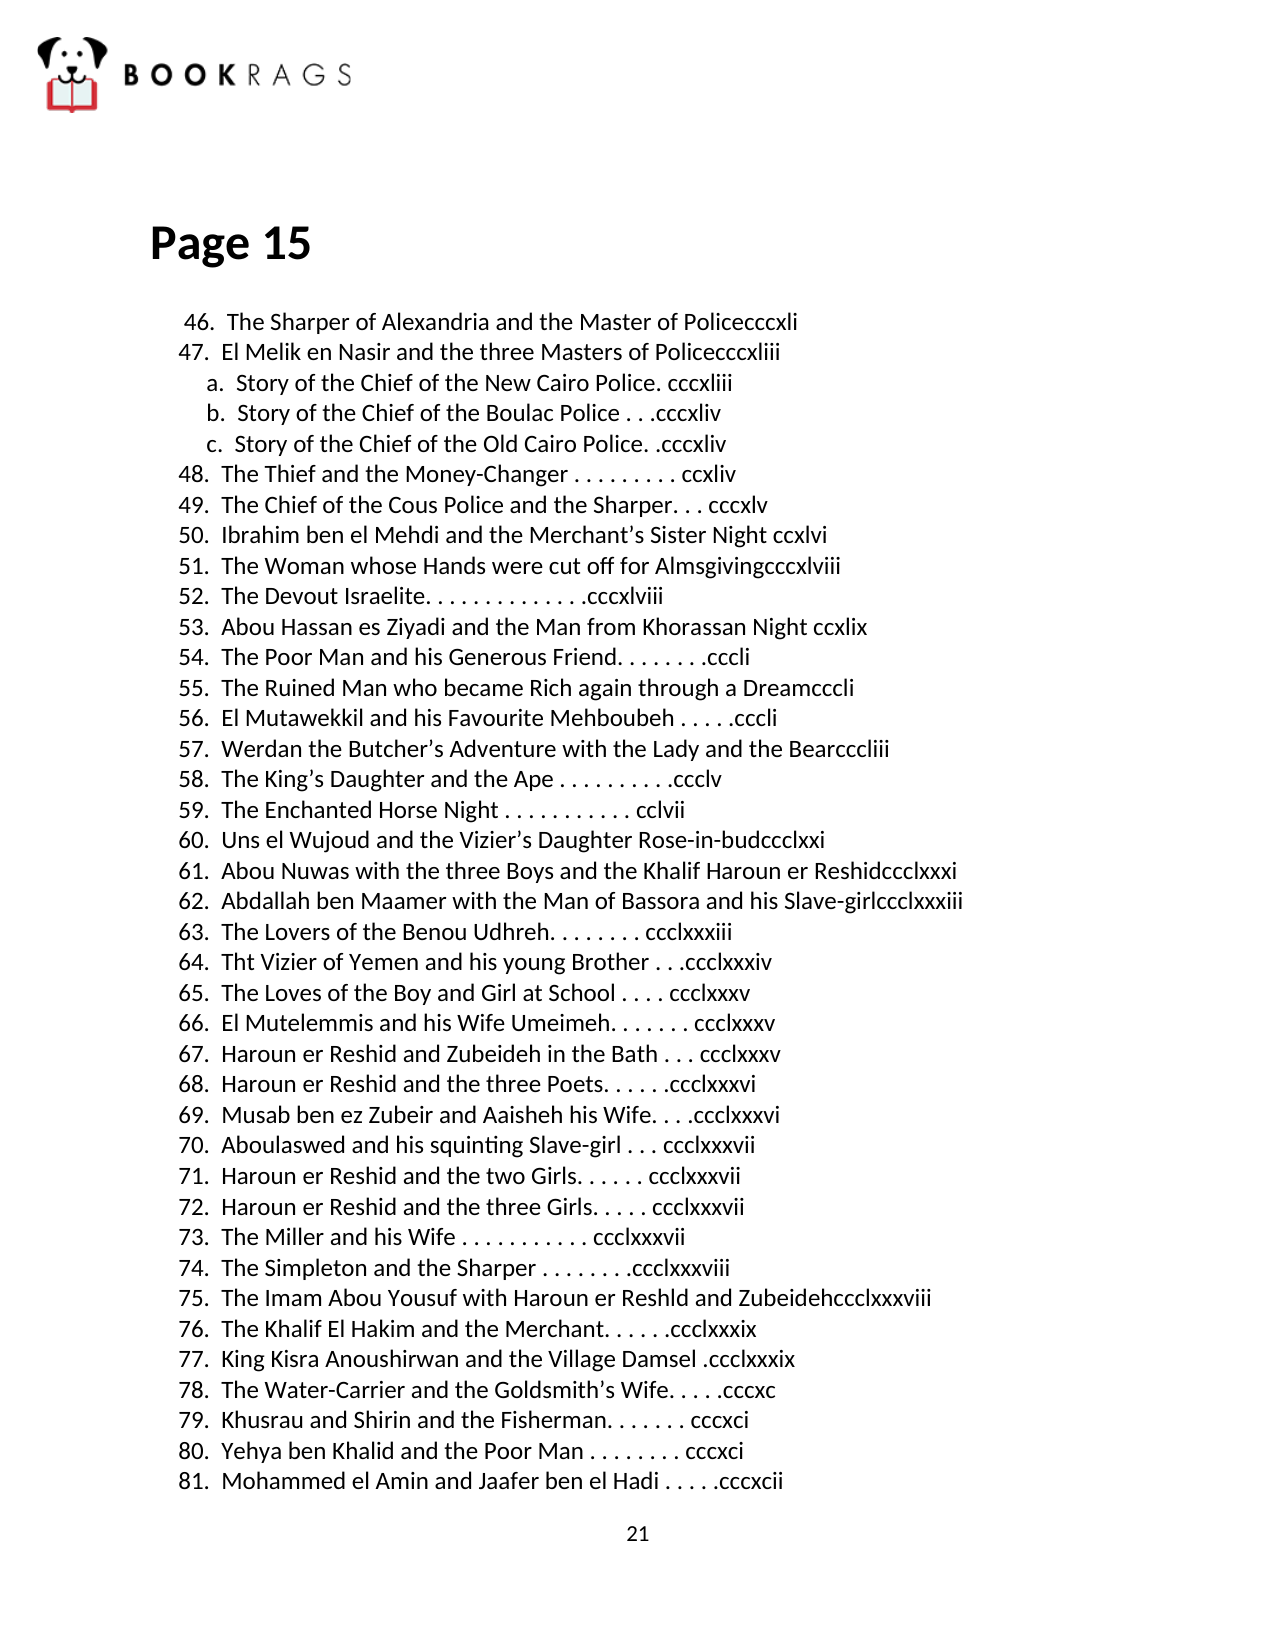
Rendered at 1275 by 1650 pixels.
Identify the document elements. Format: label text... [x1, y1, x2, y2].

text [150, 306, 1125, 1496]
text Page 15 [150, 150, 1125, 272]
picture [37, 37, 351, 113]
